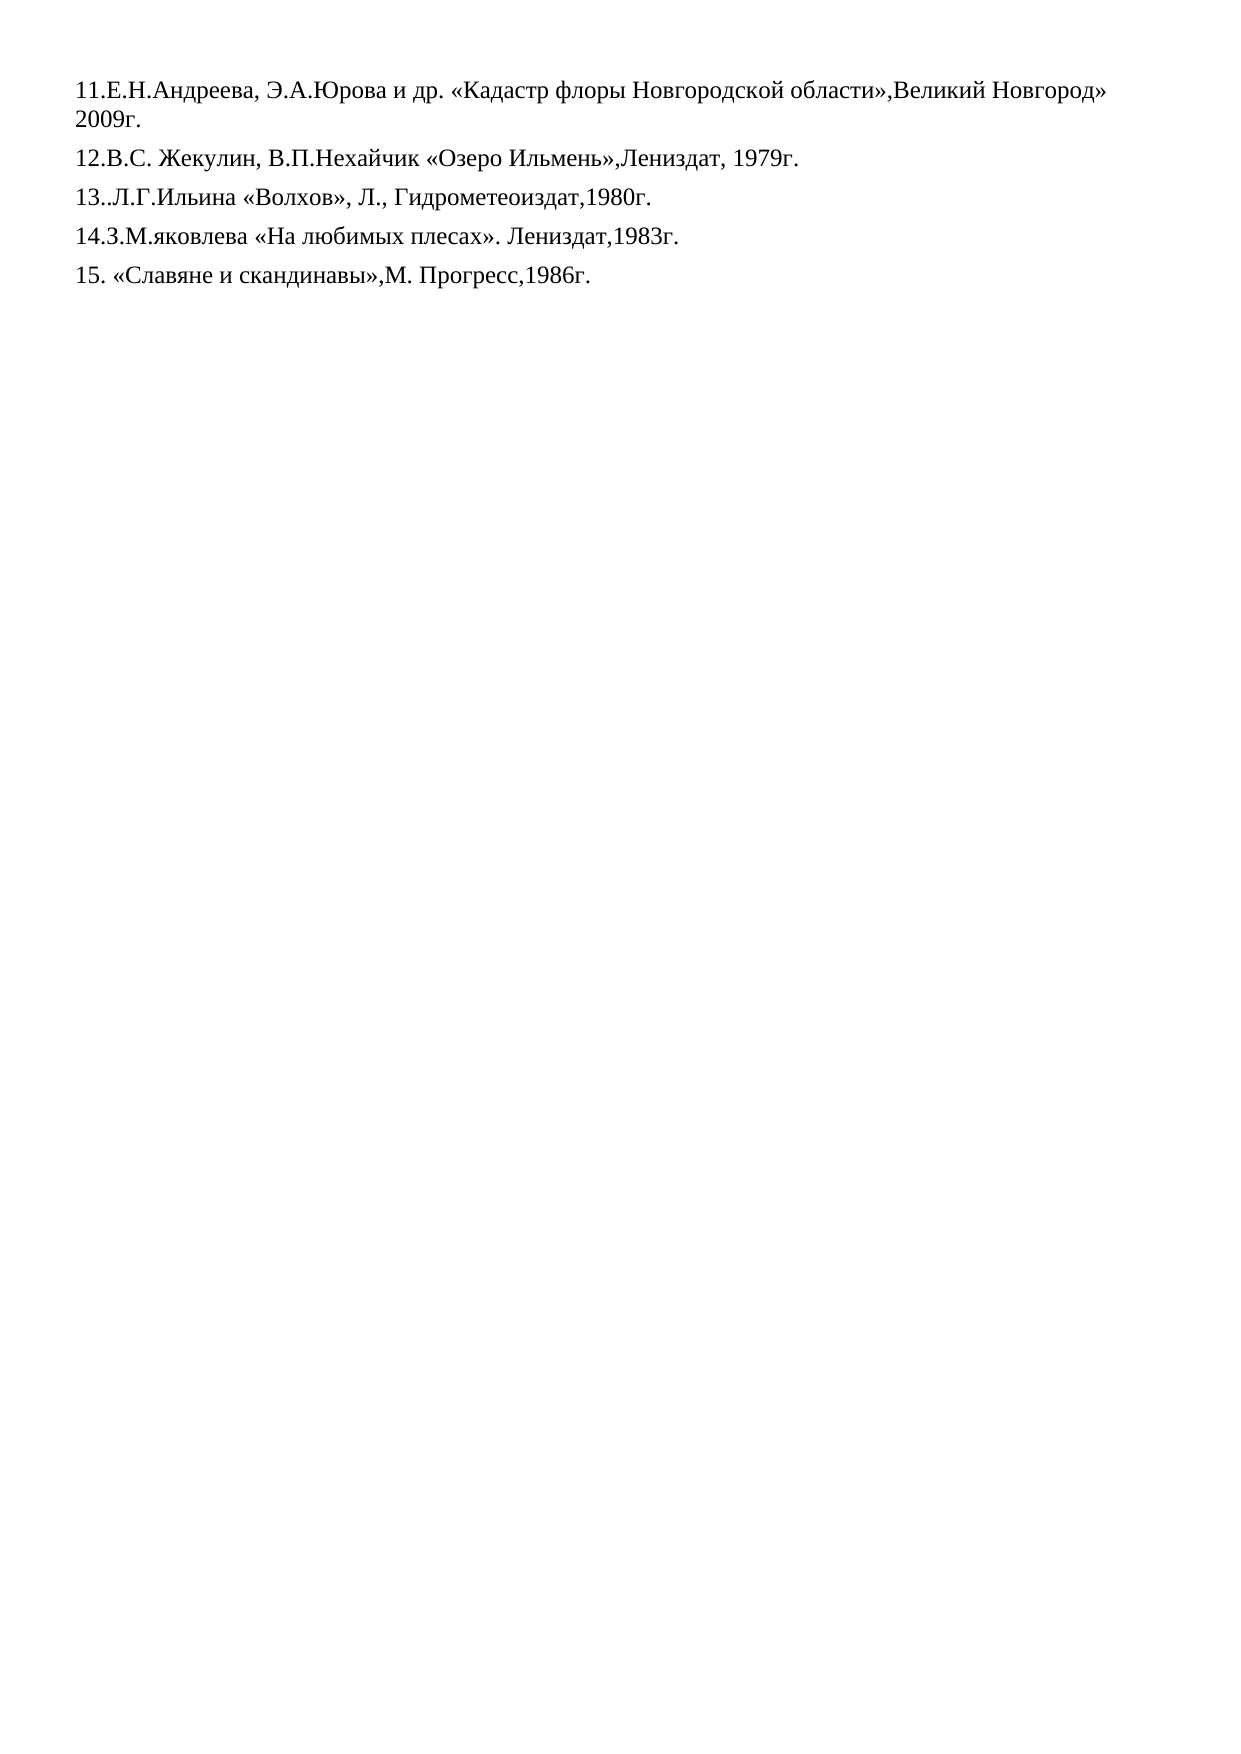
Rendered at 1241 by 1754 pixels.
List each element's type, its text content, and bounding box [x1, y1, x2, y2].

text 14.З.М.яковлева «На любимых плесах». Лениздат,1983г. [75, 221, 1165, 250]
text 12.В.С. Жекулин, В.П.Нехайчик «Озеро Ильмень»,Лениздат, 1979г. [75, 143, 1165, 172]
text 11.Е.Н.Андреева, Э.А.Юрова и др. «Кадастр флоры Новгородской области»,Великий Новгород» 2009г. [75, 75, 1165, 132]
text 13..Л.Г.Ильина «Волхов», Л., Гидрометеоиздат,1980г. [75, 182, 1165, 211]
text 15. «Славяне и скандинавы»,М. Прогресс,1986г. [75, 260, 1165, 289]
